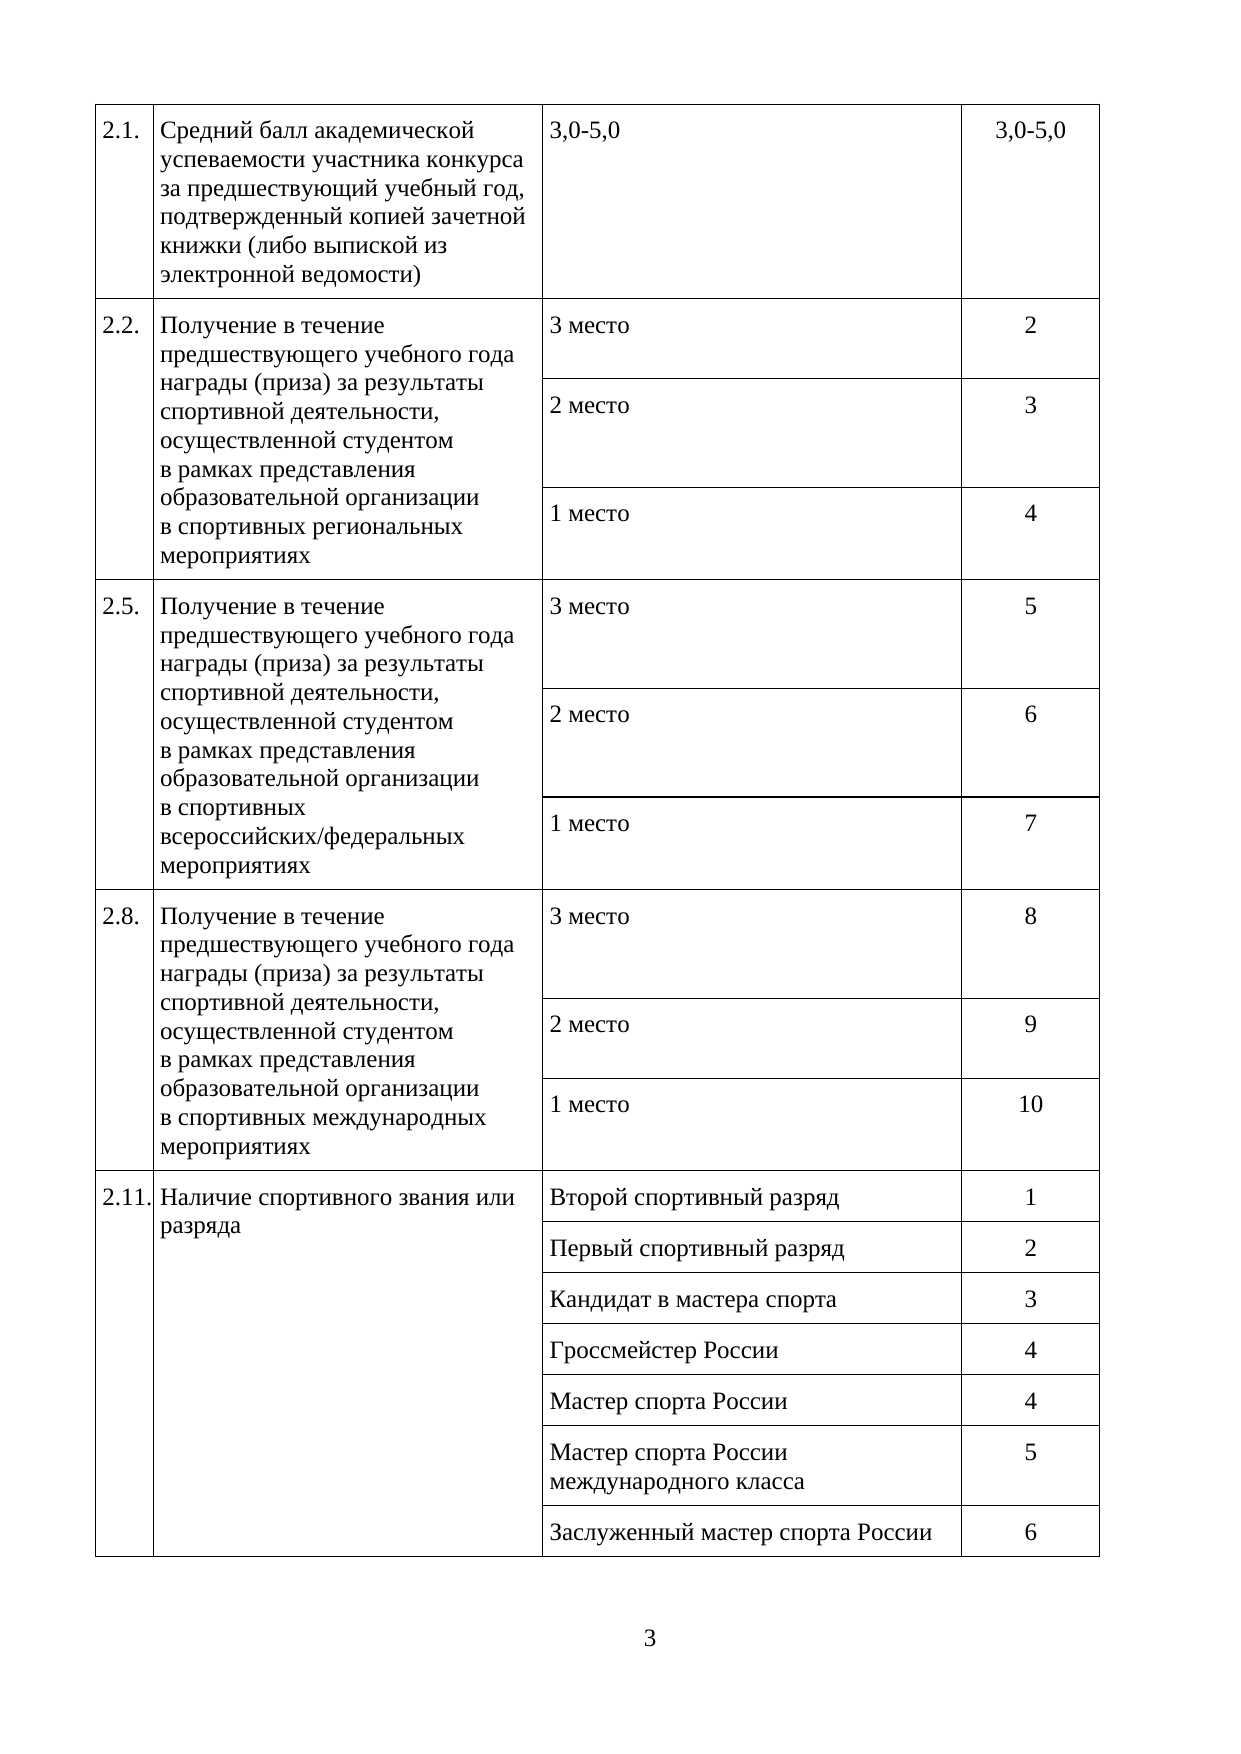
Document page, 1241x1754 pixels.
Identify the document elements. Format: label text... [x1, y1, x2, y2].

table_cell 4 [962, 1375, 1099, 1425]
table_cell 5 [962, 580, 1099, 688]
table_cell 6 [962, 1506, 1099, 1556]
table_cell 4 [962, 488, 1099, 579]
table_cell 4 [962, 1324, 1099, 1374]
table_cell Гроссмейстер России [543, 1324, 961, 1374]
table_cell 2 место [543, 379, 961, 487]
table_cell Заслуженный мастер спорта России [543, 1506, 961, 1556]
table_cell [96, 1171, 153, 1556]
table_cell 3 [962, 379, 1099, 487]
table_cell [96, 890, 153, 1170]
table_cell [96, 105, 153, 298]
table_cell 1 [962, 1171, 1099, 1221]
table_cell Кандидат в мастера спорта [543, 1273, 961, 1323]
table_cell 2 место [543, 689, 961, 796]
table_cell Получение в течение предшествующего учебного года награды (приза) за результаты спортивной деятельности, осуществленной студентом в рамках представления образовательной организации в спортивных региональных мероприятиях [154, 299, 542, 579]
table_cell 9 [962, 999, 1099, 1077]
table_cell 1 место [543, 798, 961, 889]
table_cell 3 место [543, 890, 961, 998]
table_cell 1 место [543, 488, 961, 579]
table_cell Мастер спорта России [543, 1375, 961, 1425]
table_cell 6 [962, 689, 1099, 796]
table_cell Наличие спортивного звания или разряда [154, 1171, 542, 1556]
table_cell Второй спортивный разряд [543, 1171, 961, 1221]
table_cell Получение в течение предшествующего учебного года награды (приза) за результаты спортивной деятельности, осуществленной студентом в рамках представления образовательной организации в спортивных международных мероприятиях [154, 890, 542, 1170]
table_cell [96, 299, 153, 579]
table_cell Мастер спорта России международного класса [543, 1426, 961, 1505]
table_cell 3 место [543, 299, 961, 378]
table_cell Средний балл академической успеваемости участника конкурса за предшествующий учебный год, подтвержденный копией зачетной книжки (либо выпиской из электронной ведомости) [154, 105, 542, 298]
table_cell Первый спортивный разряд [543, 1222, 961, 1272]
table_cell 3,0-5,0 [543, 105, 961, 298]
table_cell 3 [962, 1273, 1099, 1323]
table_cell 2 место [543, 999, 961, 1077]
table_cell 10 [962, 1079, 1099, 1170]
table_cell 2 [962, 1222, 1099, 1272]
table_cell Получение в течение предшествующего учебного года награды (приза) за результаты спортивной деятельности, осуществленной студентом в рамках представления образовательной организации в спортивных всероссийских/федеральных мероприятиях [154, 580, 542, 889]
table_cell 3 место [543, 580, 961, 688]
table_cell 7 [962, 798, 1099, 889]
table_cell 1 место [543, 1079, 961, 1170]
table_cell 2 [962, 299, 1099, 378]
table_cell 3,0-5,0 [962, 105, 1099, 298]
table_cell 8 [962, 890, 1099, 998]
table_cell [96, 580, 153, 889]
table_cell 5 [962, 1426, 1099, 1505]
